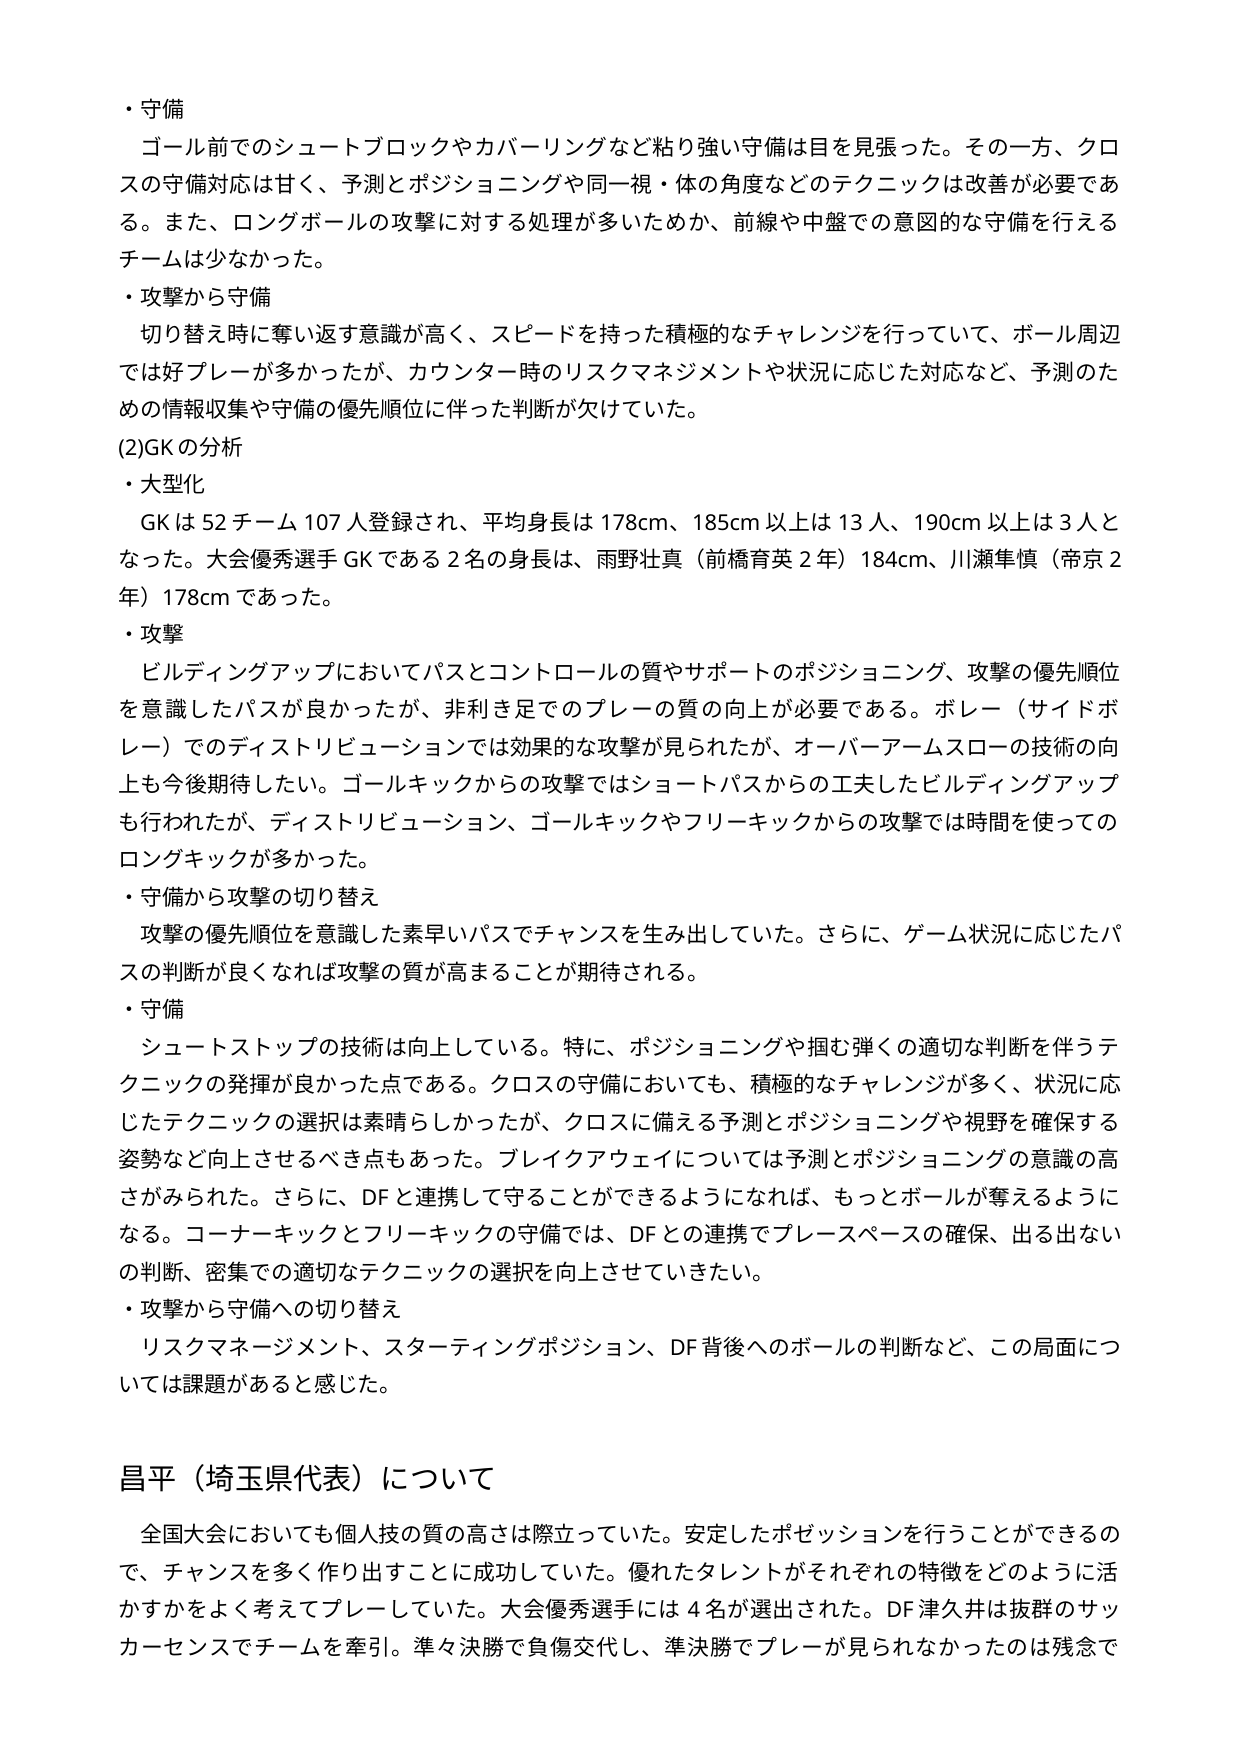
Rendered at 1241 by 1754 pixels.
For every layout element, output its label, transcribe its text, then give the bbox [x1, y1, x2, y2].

text リスクマネージメント、スターティングポジション、DF背後へのボールの判断など、この局面については課題があると感じた。 [118, 1327, 1122, 1402]
text シュートストップの技術は向上している。特に、ポジショニングや掴む弾くの適切な判断を伴うテクニックの発揮が良かった点である。クロスの守備においても、積極的なチャレンジが多く、状況に応じたテクニックの選択は素晴らしかったが、クロスに備える予測とポジショニングや視野を確保する姿勢など向上させるべき点もあった。ブレイクアウェイについては予測とポジショニングの意識の高さがみられた。さらに、DFと連携して守ることができるようになれば、もっとボールが奪えるようになる。コーナーキックとフリーキックの守備では、DFとの連携でプレースペースの確保、出る出ないの判断、密集での適切なテクニックの選択を向上させていきたい。 [118, 1027, 1122, 1289]
text (2)GKの分析 [118, 427, 1122, 464]
text ・守備から攻撃の切り替え [118, 877, 1122, 914]
text ビルディングアップにおいてパスとコントロールの質やサポートのポジショニング、攻撃の優先順位を意識したパスが良かったが、非利き足でのプレーの質の向上が必要である。ボレー（サイドボレー）でのディストリビューションでは効果的な攻撃が見られたが、オーバーアームスローの技術の向上も今後期待したい。ゴールキックからの攻撃ではショートパスからの工夫したビルディングアップも行われたが、ディストリビューション、ゴールキックやフリーキックからの攻撃では時間を使ってのロングキックが多かった。 [118, 652, 1122, 877]
text 昌平（埼玉県代表）について [118, 1439, 1122, 1514]
text ・守備 [118, 989, 1122, 1027]
text 攻撃の優先順位を意識した素早いパスでチャンスを生み出していた。さらに、ゲーム状況に応じたパスの判断が良くなれば攻撃の質が高まることが期待される。 [118, 914, 1122, 989]
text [118, 1514, 1122, 1664]
text GKは52チーム107人登録され、平均身長は178cm、185cm以上は13人、190cm以上は3人となった。大会優秀選手GKである2名の身長は、雨野壮真（前橋育英2年）184cm、川瀬隼慎（帝京2年）178cmであった。 [118, 502, 1122, 614]
text ・攻撃から守備 [118, 277, 1122, 314]
text 切り替え時に奪い返す意識が高く、スピードを持った積極的なチャレンジを行っていて、ボール周辺では好プレーが多かったが、カウンター時のリスクマネジメントや状況に応じた対応など、予測のための情報収集や守備の優先順位に伴った判断が欠けていた。 [118, 314, 1122, 427]
text ・攻撃 [118, 614, 1122, 652]
text ・大型化 [118, 464, 1122, 502]
text ゴール前でのシュートブロックやカバーリングなど粘り強い守備は目を見張った。その一方、クロスの守備対応は甘く、予測とポジショニングや同一視・体の角度などのテクニックは改善が必要である。また、ロングボールの攻撃に対する処理が多いためか、前線や中盤での意図的な守備を行えるチームは少なかった。 [118, 127, 1122, 277]
text ・守備 [118, 89, 1122, 127]
text ・攻撃から守備への切り替え [118, 1289, 1122, 1327]
